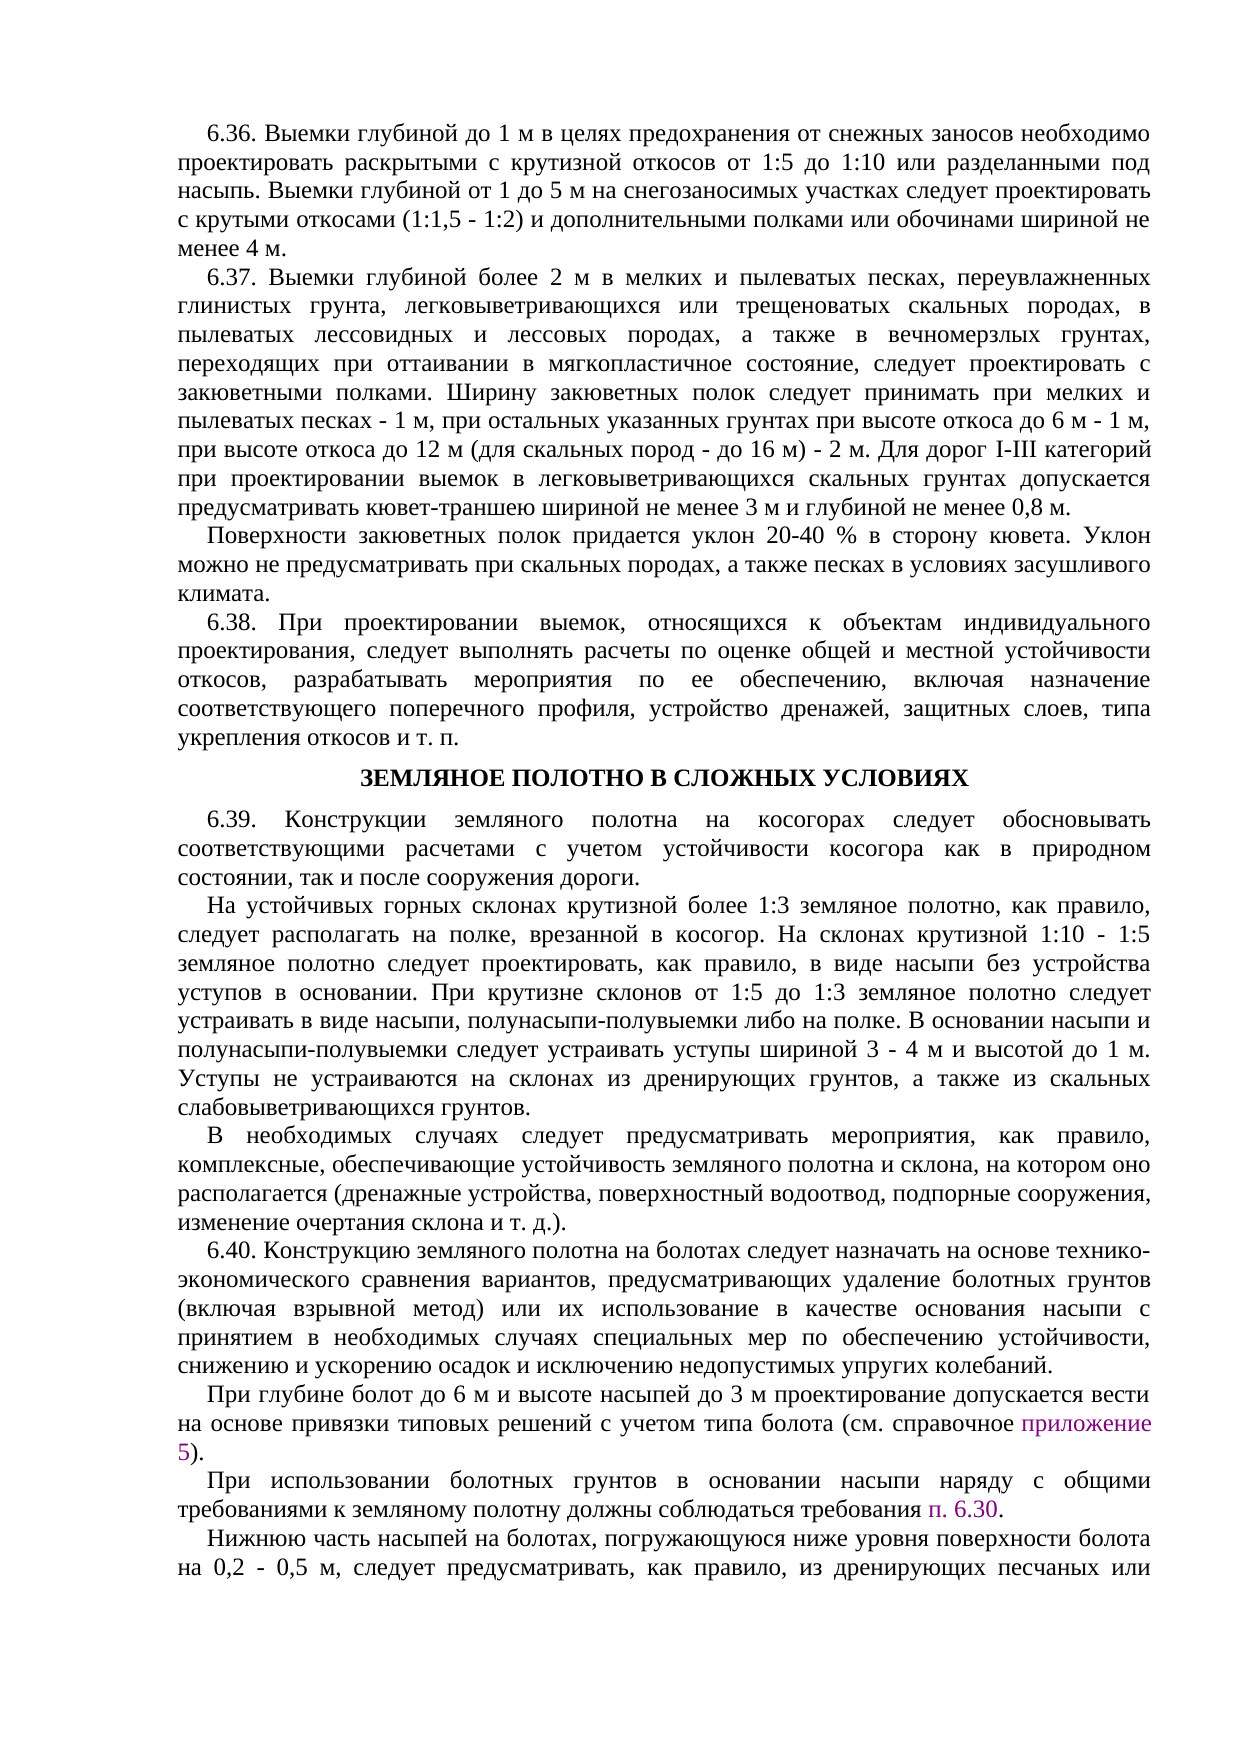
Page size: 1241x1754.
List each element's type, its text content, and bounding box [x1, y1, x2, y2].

text 6.38. При проектировании выемок, относящихся к объектам индивидуального проектирования, следует выполнять расчеты по оценке общей и местной устойчивости откосов, разрабатывать мероприятия по ее обеспечению, включая назначение соответствующего поперечного профиля, устройство дренажей, защитных слоев, типа укрепления откосов и т. п. [177, 607, 1152, 751]
text Поверхности закюветных полок придается уклон 20-40 % в сторону кювета. Уклон можно не предусматривать при скальных породах, а также песках в условиях засушливого климата. [177, 521, 1152, 607]
text На устойчивых горных склонах крутизной более 1:3 земляное полотно, как правило, следует располагать на полке, врезанной в косогор. На склонах крутизной 1:10 - 1:5 земляное полотно следует проектировать, как правило, в виде насыпи без устройства уступов в основании. При крутизне склонов от 1:5 до 1:3 земляное полотно следует устраивать в виде насыпи, полунасыпи-полувыемки либо на полке. В основании насыпи и полунасыпи-полувыемки следует устраивать уступы шириной 3 - 4 м и высотой до 1 м. Уступы не устраиваются на склонах из дренирующих грунтов, а также из скальных слабовыветривающихся грунтов. [177, 891, 1152, 1121]
text 6.36. Выемки глубиной до 1 м в целях предохранения от снежных заносов необходимо проектировать раскрытыми с крутизной откосов от 1:5 до 1:10 или разделанными под насыпь. Выемки глубиной от 1 до 5 м на снегозаносимых участках следует проектировать с крутыми откосами (1:1,5 - 1:2) и дополнительными полками или обочинами шириной не менее 4 м. [177, 118, 1152, 262]
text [177, 1523, 1152, 1581]
text ЗЕМЛЯНОЕ ПОЛОТНО В СЛОЖНЫХ УСЛОВИЯХ [177, 763, 1152, 792]
text В необходимых случаях следует предусматривать мероприятия, как правило, комплексные, обеспечивающие устойчивость земляного полотна и склона, на котором оно располагается (дренажные устройства, поверхностный водоотвод, подпорные сооружения, изменение очертания склона и т. д.). [177, 1121, 1152, 1236]
text 6.37. Выемки глубиной более 2 м в мелких и пылеватых песках, переувлажненных глинистых грунта, легковыветривающихся или трещеноватых скальных породах, в пылеватых лессовидных и лессовых породах, а также в вечномерзлых грунтах, переходящих при оттаивании в мягкопластичное состояние, следует проектировать с закюветными полками. Ширину закюветных полок следует принимать при мелких и пылеватых песках - 1 м, при остальных указанных грунтах при высоте откоса до 6 м - 1 м, при высоте откоса до 12 м (для скальных пород - до 16 м) - 2 м. Для дорог I-III категорий при проектировании выемок в легковыветривающихся скальных грунтах допускается предусматривать кювет-траншею шириной не менее 3 м и глубиной не менее 0,8 м. [177, 262, 1152, 521]
text 6.40. Конструкцию земляного полотна на болотах следует назначать на основе технико-экономического сравнения вариантов, предусматривающих удаление болотных грунтов (включая взрывной метод) или их использование в качестве основания насыпи с принятием в необходимых случаях специальных мер по обеспечению устойчивости, снижению и ускорению осадок и исключению недопустимых упругих колебаний. [177, 1236, 1152, 1379]
text При глубине болот до 6 м и высоте насыпей до 3 м проектирование допускается вести на основе привязки типовых решений с учетом типа болота (см. справочное приложение 5). [177, 1379, 1152, 1466]
text При использовании болотных грунтов в основании насыпи наряду с общими требованиями к земляному полотну должны соблюдаться требования п. 6.30. [177, 1466, 1152, 1523]
text 6.39. Конструкции земляного полотна на косогорах следует обосновывать соответствующими расчетами с учетом устойчивости косогора как в природном состоянии, так и после сооружения дороги. [177, 804, 1152, 891]
